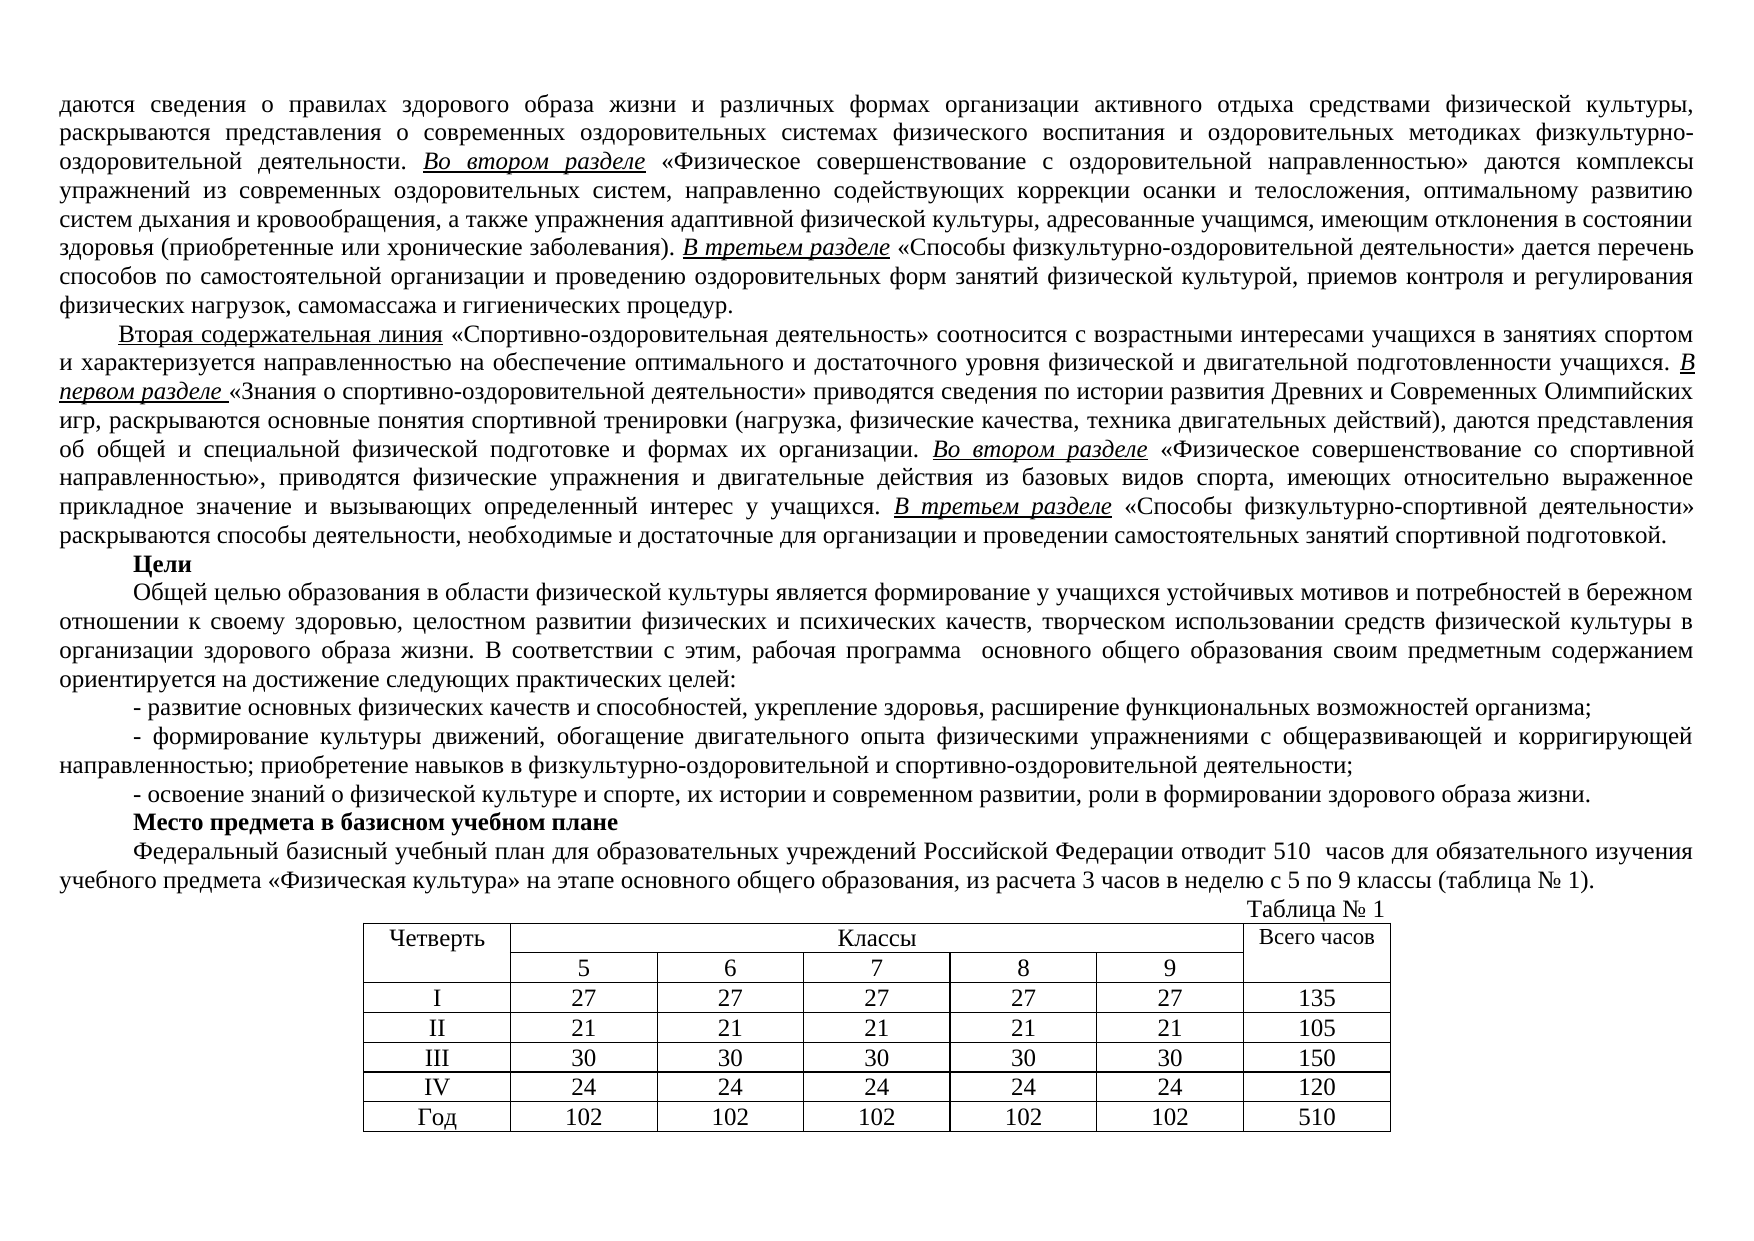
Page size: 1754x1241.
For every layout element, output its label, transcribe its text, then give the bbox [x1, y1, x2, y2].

text Общей целью образования в области физической культуры является формирование у учащихся устойчивых мотивов и потребностей в бережном отношении к своему здоровью, целостном развитии физических и психических качеств, творческом использовании средств физической культуры в организации здорового образа жизни. В соответствии с этим, рабочая программа основного общего образования своим предметным содержанием ориентируется на достижение следующих практических целей: [59, 577, 1695, 692]
table_cell 30 [658, 1043, 803, 1071]
table_cell 102 [804, 1102, 949, 1131]
table_cell 510 [1244, 1102, 1390, 1131]
table_cell 24 [658, 1073, 803, 1101]
table_cell 24 [1097, 1073, 1243, 1101]
table_cell 27 [951, 983, 1096, 1012]
table_cell 135 [1244, 983, 1390, 1012]
table_header Классы [511, 924, 1243, 952]
text Федеральный базисный учебный план для образовательных учреждений Российской Федерации отводит 510 часов для обязательного изучения учебного предмета «Физическая культура» на этапе основного общего образования, из расчета 3 часов в неделю с 5 по 9 классы (таблица № 1). [59, 836, 1695, 894]
table_cell 27 [511, 983, 657, 1012]
text - развитие основных физических качеств и способностей, укрепление здоровья, расширение функциональных возможностей организма; [59, 692, 1695, 721]
table_cell 102 [511, 1102, 657, 1131]
table_cell 21 [511, 1013, 657, 1042]
table_cell 30 [804, 1043, 949, 1071]
text Таблица № 1 [59, 894, 1695, 922]
table_cell 102 [658, 1102, 803, 1131]
table_cell III [364, 1043, 510, 1071]
table_cell 21 [951, 1013, 1096, 1042]
table_cell IV [364, 1073, 510, 1101]
table_cell 21 [658, 1013, 803, 1042]
table_cell 21 [1097, 1013, 1243, 1042]
table_cell 9 [1097, 953, 1243, 982]
table_cell 102 [951, 1102, 1096, 1131]
text - освоение знаний о физической культуре и спорте, их истории и современном развитии, роли в формировании здорового образа жизни. [59, 779, 1695, 807]
table_cell 7 [804, 953, 949, 982]
table_cell 6 [658, 953, 803, 982]
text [59, 89, 1695, 319]
table_cell 27 [1097, 983, 1243, 1012]
table_cell 30 [951, 1043, 1096, 1071]
table_cell 5 [511, 953, 657, 982]
table_cell 105 [1244, 1013, 1390, 1042]
table_cell 24 [804, 1073, 949, 1101]
table_cell II [364, 1013, 510, 1042]
table_cell Год [364, 1102, 510, 1131]
table_cell 24 [951, 1073, 1096, 1101]
table_cell 30 [511, 1043, 657, 1071]
table_cell 24 [511, 1073, 657, 1101]
text - формирование культуры движений, обогащение двигательного опыта физическими упражнениями с общеразвивающей и корригирующей направленностью; приобретение навыков в физкультурно-оздоровительной и спортивно-оздоровительной деятельности; [59, 721, 1695, 779]
table_cell 150 [1244, 1043, 1390, 1071]
text Вторая содержательная линия «Спортивно-оздоровительная деятельность» соотносится с возрастными интересами учащихся в занятиях спортом и характеризуется направленностью на обеспечение оптимального и достаточного уровня физической и двигательной подготовленности учащихся. В первом разделе «Знания о спортивно-оздоровительной деятельности» приводятся сведения по истории развития Древних и Современных Олимпийских игр, раскрываются основные понятия спортивной тренировки (нагрузка, физические качества, техника двигательных действий), даются представления об общей и специальной физической подготовке и формах их организации. Во втором разделе «Физическое совершенствование со спортивной направленностью», приводятся физические упражнения и двигательные действия из базовых видов спорта, имеющих относительно выраженное прикладное значение и вызывающих определенный интерес у учащихся. В третьем разделе «Способы физкультурно-спортивной деятельности» раскрываются способы деятельности, необходимые и достаточные для организации и проведении самостоятельных занятий спортивной подготовкой. [59, 319, 1695, 549]
text Место предмета в базисном учебном плане [59, 807, 1695, 836]
table_cell 27 [658, 983, 803, 1012]
table_header Четверть [364, 924, 510, 982]
table_cell 120 [1244, 1073, 1390, 1101]
text Цели [59, 549, 1695, 577]
table_cell 30 [1097, 1043, 1243, 1071]
table_cell 27 [804, 983, 949, 1012]
table_cell 8 [951, 953, 1096, 982]
table_header Всего часов [1244, 924, 1390, 982]
table_cell 102 [1097, 1102, 1243, 1131]
table_cell I [364, 983, 510, 1012]
table_cell 21 [804, 1013, 949, 1042]
